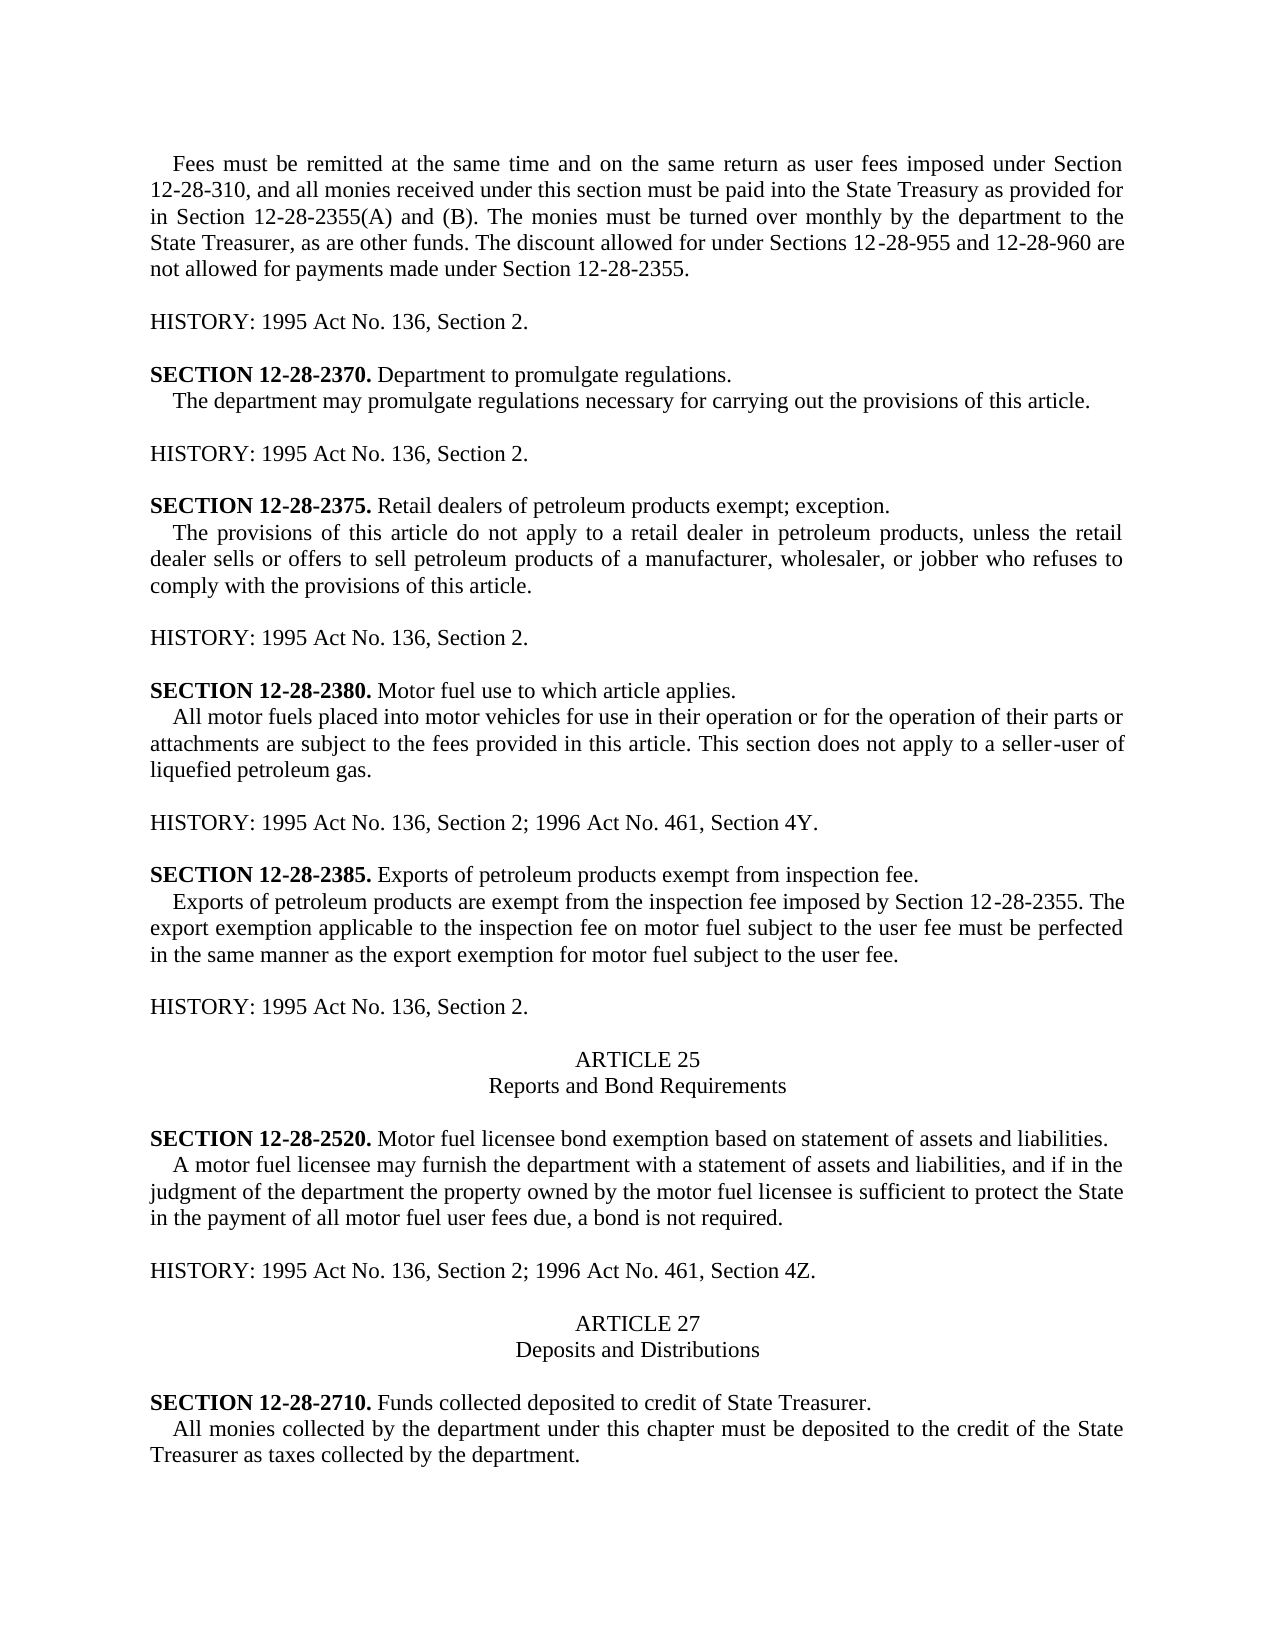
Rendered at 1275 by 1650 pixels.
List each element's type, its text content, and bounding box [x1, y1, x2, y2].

text HISTORY: 1995 Act No. 136, Section 2; 1996 Act No. 461, Section 4Z. [150, 1257, 1125, 1283]
text Exports of petroleum products are exempt from the inspection fee imposed by Section 12-28-2355. The export exemption applicable to the inspection fee on motor fuel subject to the user fee must be perfected in the same manner as the export exemption for motor fuel subject to the user fee. [150, 888, 1125, 967]
text SECTION 12-28-2380. Motor fuel use to which article applies. [150, 677, 1125, 703]
text SECTION 12-28-2520. Motor fuel licensee bond exemption based on statement of assets and liabilities. [150, 1125, 1125, 1151]
text The provisions of this article do not apply to a retail dealer in petroleum products, unless the retail dealer sells or offers to sell petroleum products of a manufacturer, wholesaler, or jobber who refuses to comply with the provisions of this article. [150, 519, 1125, 598]
text SECTION 12-28-2385. Exports of petroleum products exempt from inspection fee. [150, 862, 1125, 888]
text All monies collected by the department under this chapter must be deposited to the credit of the State Treasurer as taxes collected by the department. [150, 1415, 1125, 1468]
text HISTORY: 1995 Act No. 136, Section 2. [150, 624, 1125, 651]
text SECTION 12-28-2375. Retail dealers of petroleum products exempt; exception. [150, 493, 1125, 519]
text Reports and Bond Requirements [150, 1072, 1125, 1099]
text Fees must be remitted at the same time and on the same return as user fees imposed under Section 12-28-310, and all monies received under this section must be paid into the State Treasury as provided for in Section 12-28-2355(A) and (B). The monies must be turned over monthly by the department to the State Treasurer, as are other funds. The discount allowed for under Sections 12-28-955 and 12-28-960 are not allowed for payments made under Section 12-28-2355. [150, 150, 1125, 282]
text HISTORY: 1995 Act No. 136, Section 2. [150, 308, 1125, 334]
text HISTORY: 1995 Act No. 136, Section 2. [150, 993, 1125, 1020]
text SECTION 12-28-2710. Funds collected deposited to credit of State Treasurer. [150, 1389, 1125, 1415]
text HISTORY: 1995 Act No. 136, Section 2; 1996 Act No. 461, Section 4Y. [150, 809, 1125, 835]
text The department may promulgate regulations necessary for carrying out the provisions of this article. [150, 387, 1125, 413]
text All motor fuels placed into motor vehicles for use in their operation or for the operation of their parts or attachments are subject to the fees provided in this article. This section does not apply to a seller-user of liquefied petroleum gas. [150, 703, 1125, 782]
text SECTION 12-28-2370. Department to promulgate regulations. [150, 361, 1125, 387]
text A motor fuel licensee may furnish the department with a statement of assets and liabilities, and if in the judgment of the department the property owned by the motor fuel licensee is sufficient to protect the State in the payment of all motor fuel user fees due, a bond is not required. [150, 1151, 1125, 1231]
text ARTICLE 25 [150, 1046, 1125, 1072]
text ARTICLE 27 [150, 1309, 1125, 1336]
text HISTORY: 1995 Act No. 136, Section 2. [150, 440, 1125, 466]
text Deposits and Distributions [150, 1336, 1125, 1362]
